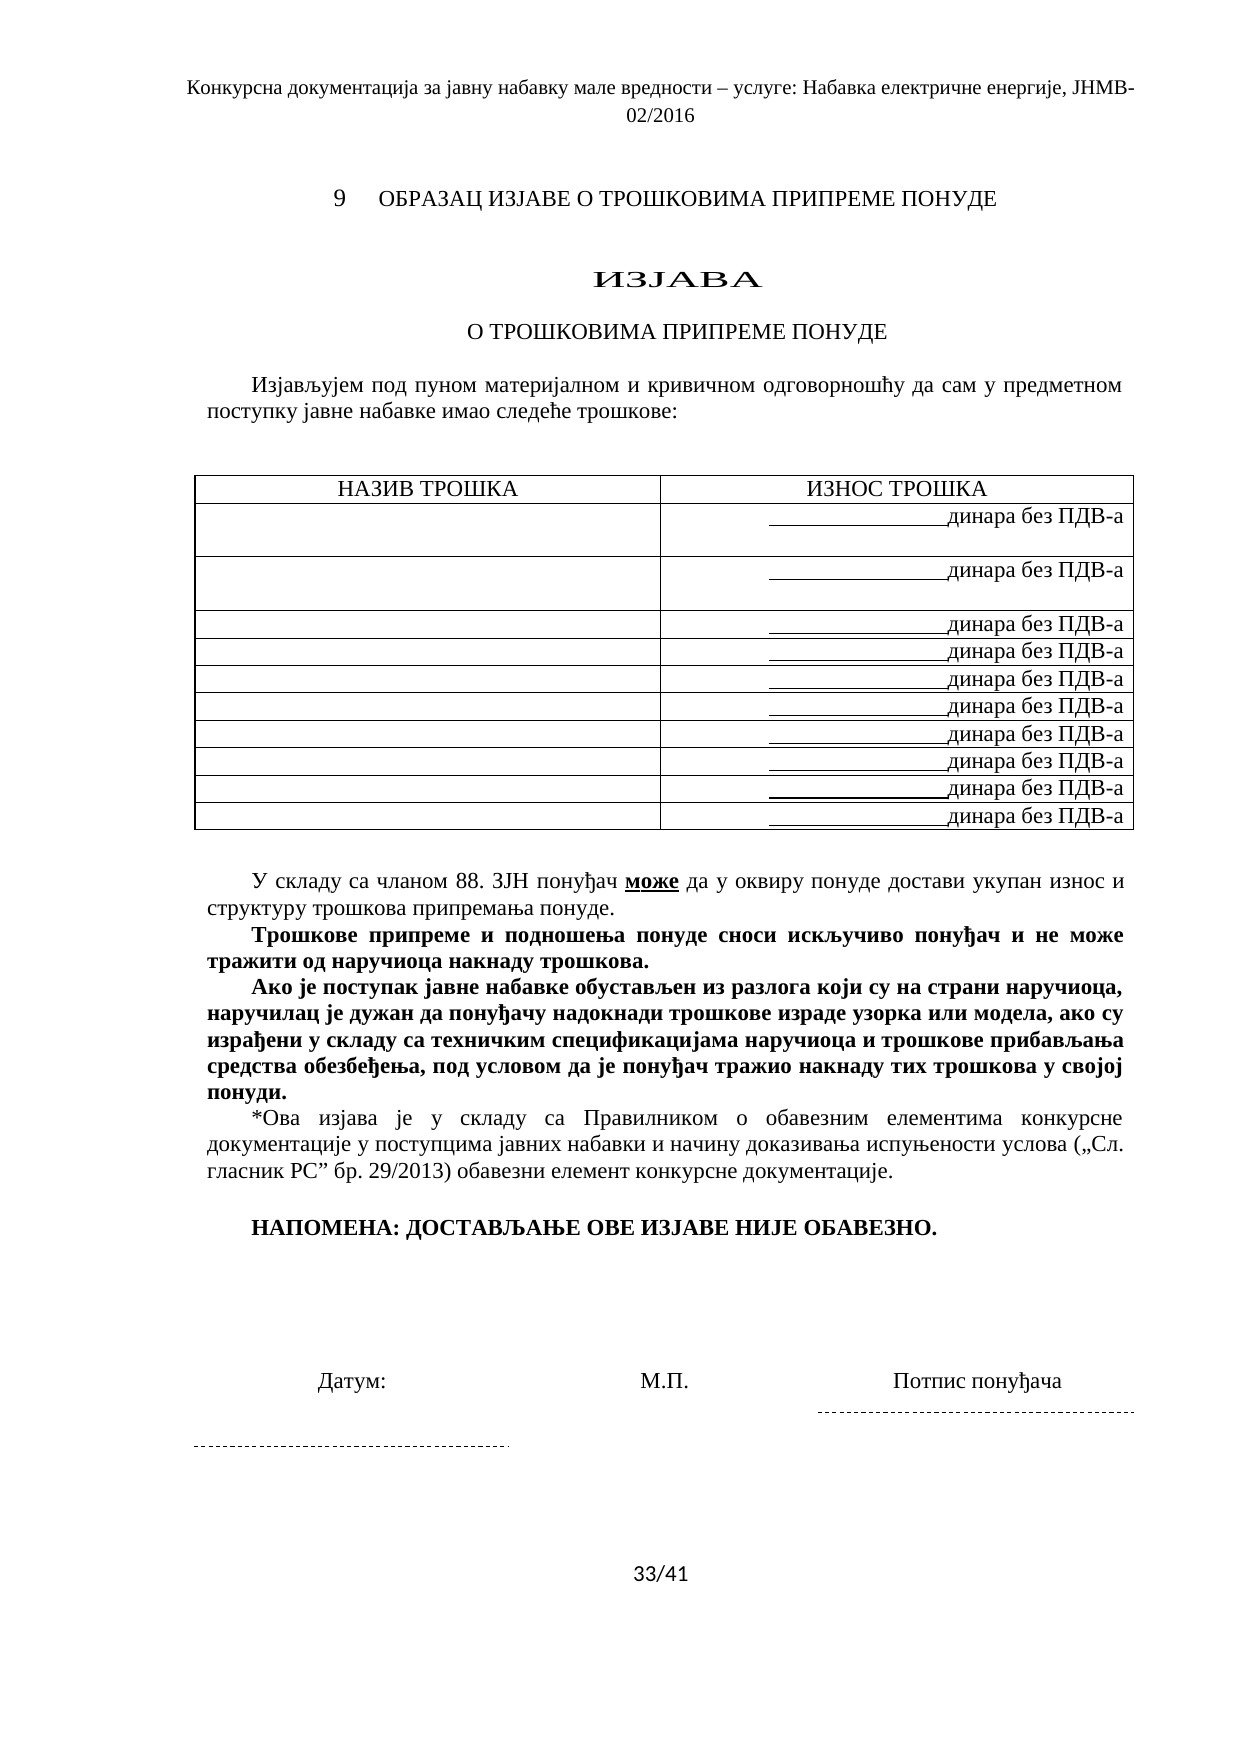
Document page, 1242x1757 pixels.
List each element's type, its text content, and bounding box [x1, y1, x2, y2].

text НАПОМЕНА: ДОСТАВЉАЊЕ ОВЕ ИЗЈАВЕ НИЈЕ ОБАВЕЗНО. [251, 1214, 1146, 1241]
table_header ИЗНОС ТРОШКА [661, 476, 1133, 502]
text *Ова изјава је у складу са Правилником о обавезним елементима конкурсне [251, 1105, 1146, 1130]
table_cell динара без ПДВ-а [661, 504, 1133, 556]
table_cell [196, 557, 660, 610]
table_cell динара без ПДВ-а [661, 803, 1133, 829]
table_cell [196, 666, 660, 692]
text О ТРОШКОВИМА ПРИПРЕМЕ ПОНУДЕ [462, 318, 891, 345]
table_header НАЗИВ ТРОШКА [196, 476, 660, 502]
text У складу са чланом 88. ЗЈН понуђач може да у оквиру понуде достави укупан износ и структуру трошкова припремања понуде. [207, 867, 1128, 920]
text израђени у складу са техничким спецификацијама наручиоца и трошкове прибављања средства обезбеђења, под условом да је понуђач тражио накнаду тих трошкова у својој [207, 1026, 1128, 1079]
table_cell [196, 803, 660, 829]
table_cell [196, 504, 660, 556]
table_cell динара без ПДВ-а [661, 776, 1133, 802]
table_cell динара без ПДВ-а [661, 639, 1133, 665]
text документације у поступцима јавних набавки и начину доказивања испуњености услова („Сл. гласник РС” бр. 29/2013) обавезни елемент конкурсне документације. [207, 1131, 1127, 1183]
text 9 ОБРАЗАЦ ИЗЈАВЕ О ТРОШКОВИМА ПРИПРЕМЕ ПОНУДЕ [333, 183, 1146, 212]
table_cell динара без ПДВ-а [661, 666, 1133, 692]
table_cell [196, 693, 660, 719]
table_cell динара без ПДВ-а [661, 721, 1133, 747]
text Датум: М.П. Потпис понуђача [314, 1367, 1066, 1394]
table_cell динара без ПДВ-а [661, 748, 1133, 774]
table_cell динара без ПДВ-а [661, 557, 1133, 610]
text Изјављујем под пуном материјалном и кривичном одговорношћу да сам у предметном поступку јавне набавке имао следеће трошкове: [207, 371, 1127, 423]
table_cell [196, 611, 660, 637]
table_cell динара без ПДВ-а [661, 611, 1133, 637]
table_cell [196, 639, 660, 665]
table_cell [196, 721, 660, 747]
table_cell [196, 776, 660, 802]
table_cell динара без ПДВ-а [661, 693, 1133, 719]
text Трошкове припреме и подношења понуде сноси искључиво понуђач и не може тражити од наручиоца накнаду трошкова. [207, 921, 1128, 973]
text Ако је поступак јавне набавке обустављен из разлога који су на страни наручиоца, наручилац је дужан да понуђачу надокнади трошкове израде узорка или модела, ако су [207, 973, 1127, 1026]
table_cell [196, 748, 660, 774]
text ИЗЈАВА [587, 266, 767, 292]
text понуди. [207, 1079, 1146, 1105]
